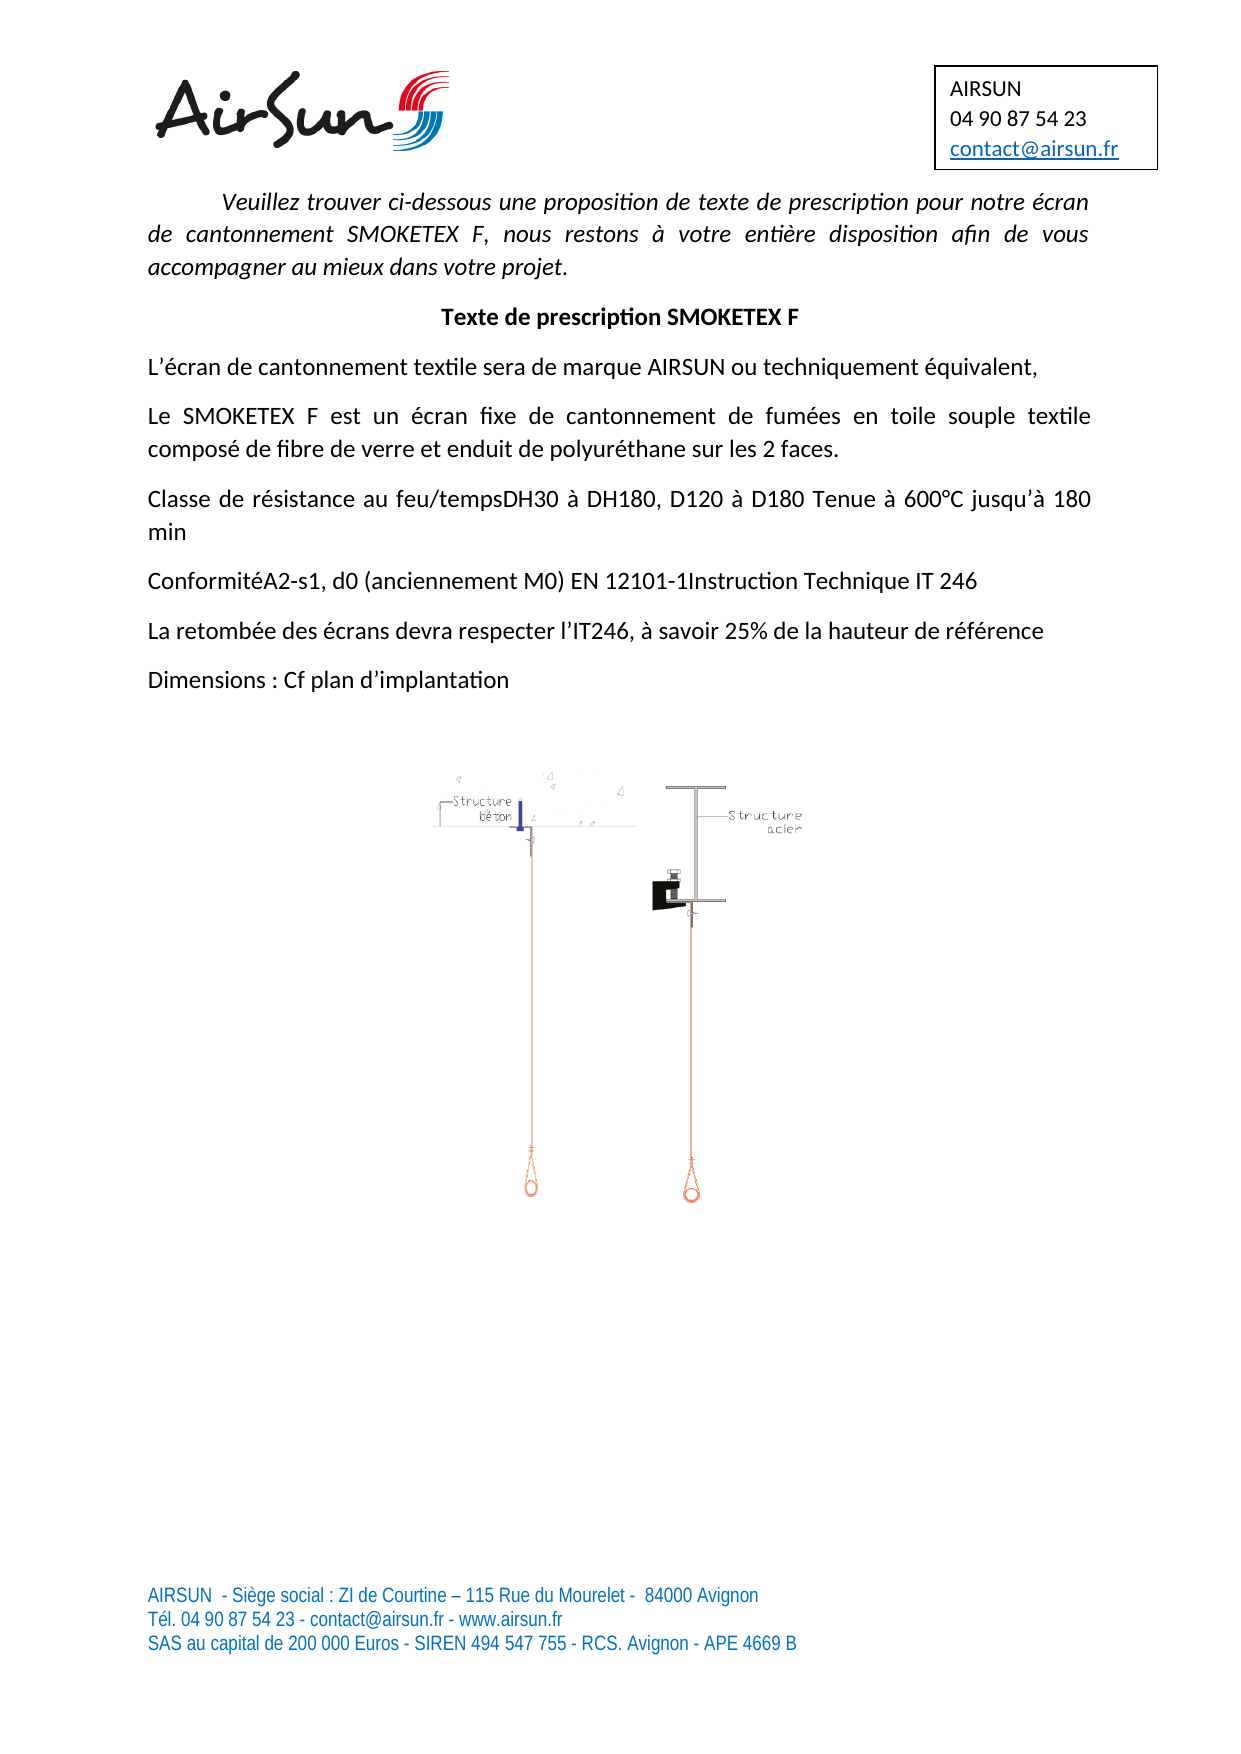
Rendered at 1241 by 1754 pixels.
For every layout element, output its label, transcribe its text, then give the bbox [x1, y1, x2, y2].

text La retombée des écrans devra respecter l’IT246, à savoir 25% de la hauteur de référence [148, 615, 1093, 645]
text L’écran de cantonnement textile sera de marque AIRSUN ou techniquement équivalent, [148, 351, 1093, 381]
text Veuillez trouver ci-dessous une proposition de texte de prescription pour notre écran de cantonnement SMOKETEX F, nous restons à votre entière disposition afin de vous accompagner au mieux dans votre projet. [148, 186, 1093, 282]
picture [147, 65, 457, 158]
text Classe de résistance au feu/tempsDH30 à DH180, D120 à D180 Tenue à 600°C jusqu’à 180 min [148, 483, 1093, 546]
text ConformitéA2-s1, d0 (anciennement M0) EN 12101-1Instruction Technique IT 246 [148, 565, 1093, 596]
text Texte de prescription SMOKETEX F [148, 301, 1093, 332]
text Dimensions : Cf plan d’implantation [148, 664, 1093, 695]
text Le SMOKETEX F est un écran fixe de cantonnement de fumées en toile souple textile composé de fibre de verre et enduit de polyuréthane sur les 2 faces. [148, 400, 1093, 464]
picture [432, 763, 809, 1210]
